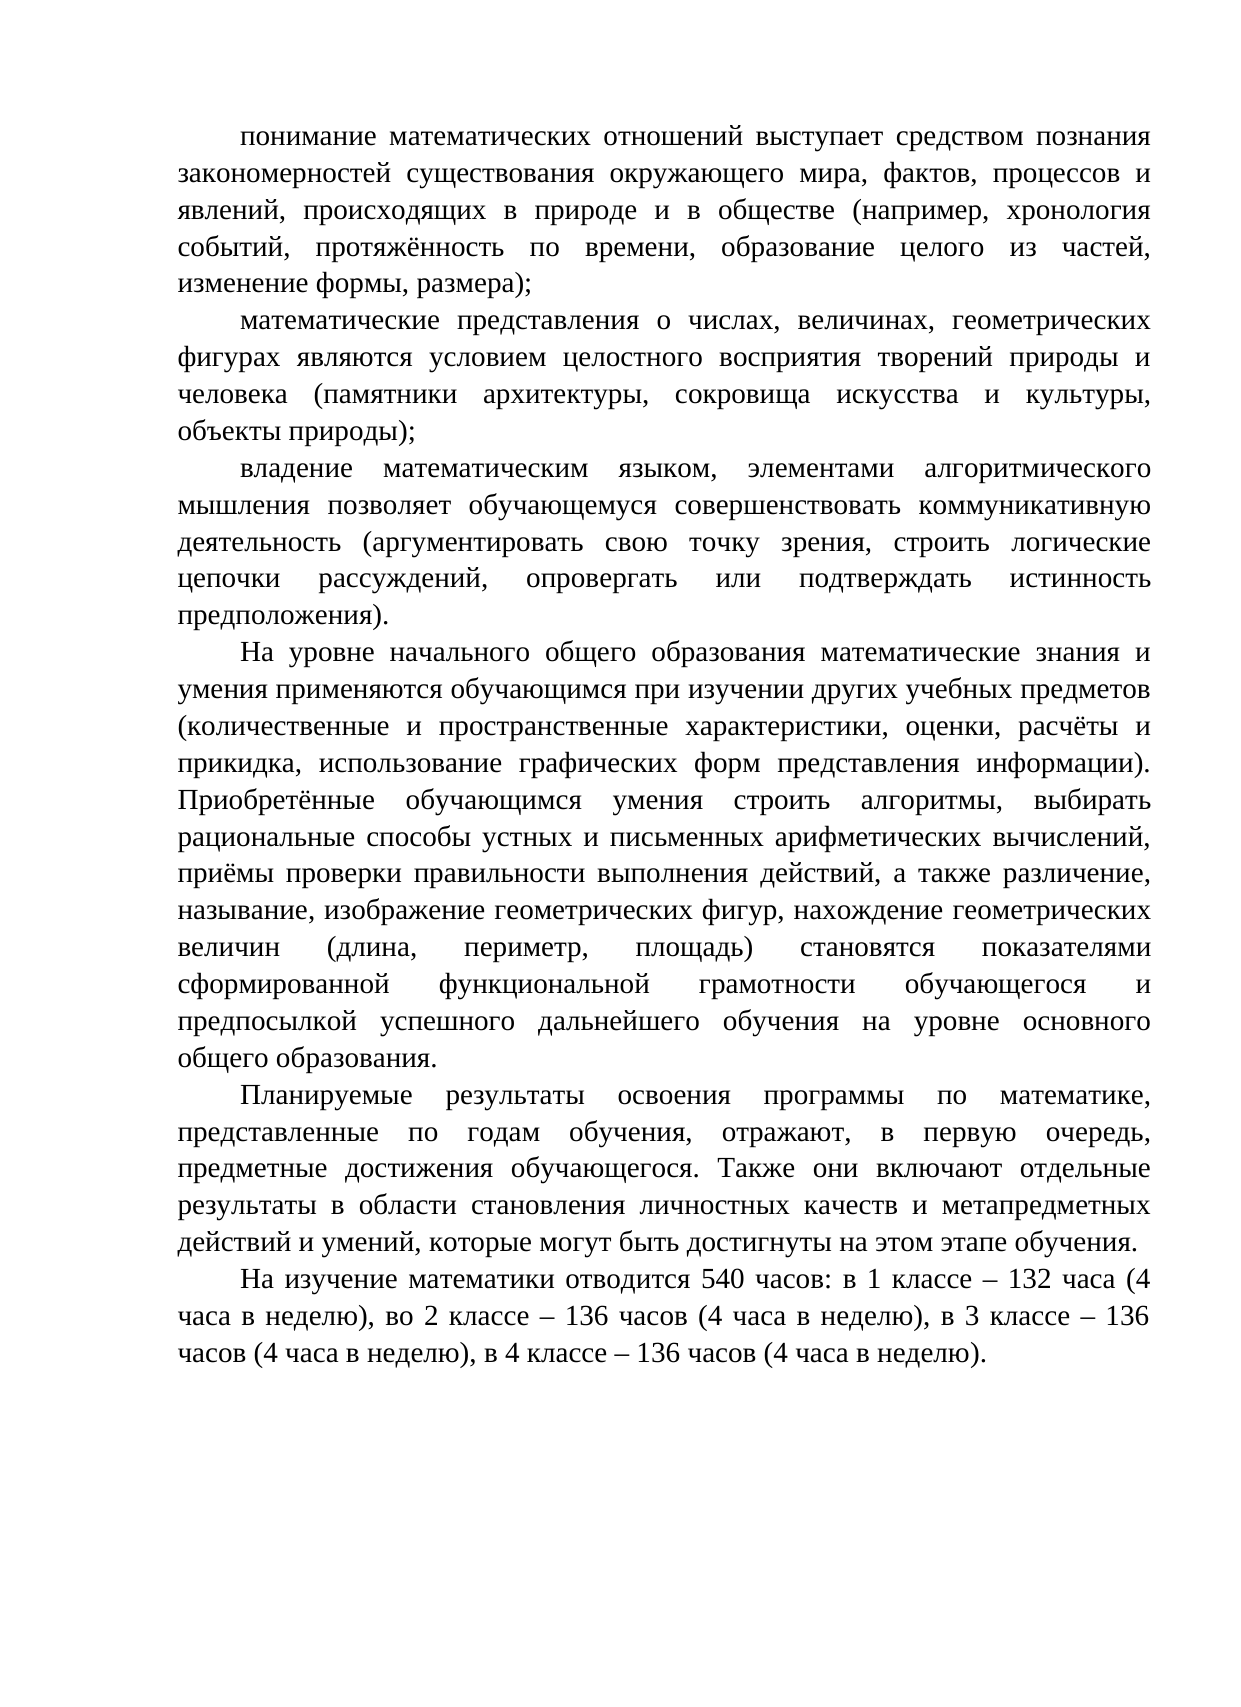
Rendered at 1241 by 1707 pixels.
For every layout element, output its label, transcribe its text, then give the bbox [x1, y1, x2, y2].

text ‌На изучение математики отводится 540 часов: в 1 классе – 132 часа (4 часа в неделю), во 2 классе – 136 часов (4 часа в неделю), в 3 классе – 136 часов (4 часа в неделю), в 4 классе – 136 часов (4 часа в неделю). ‌‌ [177, 1261, 1152, 1368]
text математические представления о числах, величинах, геометрических фигурах являются условием целостного восприятия творений природы и человека (памятники архитектуры, сокровища искусства и культуры, объекты природы); [177, 302, 1152, 447]
text На уровне начального общего образования математические знания и умения применяются обучающимся при изучении других учебных предметов (количественные и пространственные характеристики, оценки, расчёты и прикидка, использование графических форм представления информации). Приобретённые обучающимся умения строить алгоритмы, выбирать рациональные способы устных и письменных арифметических вычислений, приёмы проверки правильности выполнения действий, а также различение, называние, изображение геометрических фигур, нахождение геометрических величин (длина, периметр, площадь) становятся показателями сформированной функциональной грамотности обучающегося и предпосылкой успешного дальнейшего обучения на уровне основного общего образования. [177, 634, 1152, 1073]
text Планируемые результаты освоения программы по математике, представленные по годам обучения, отражают, в первую очередь, предметные достижения обучающегося. Также они включают отдельные результаты в области становления личностных качеств и метапредметных действий и умений, которые могут быть достигнуты на этом этапе обучения. [177, 1077, 1152, 1258]
text понимание математических отношений выступает средством познания закономерностей существования окружающего мира, фактов, процессов и явлений, происходящих в природе и в обществе (например, хронология событий, протяжённость по времени, образование целого из частей, изменение формы, размера); [177, 118, 1152, 299]
text владение математическим языком, элементами алгоритмического мышления позволяет обучающемуся совершенствовать коммуникативную деятельность (аргументировать свою точку зрения, строить логические цепочки рассуждений, опровергать или подтверждать истинность предположения). [177, 450, 1152, 631]
